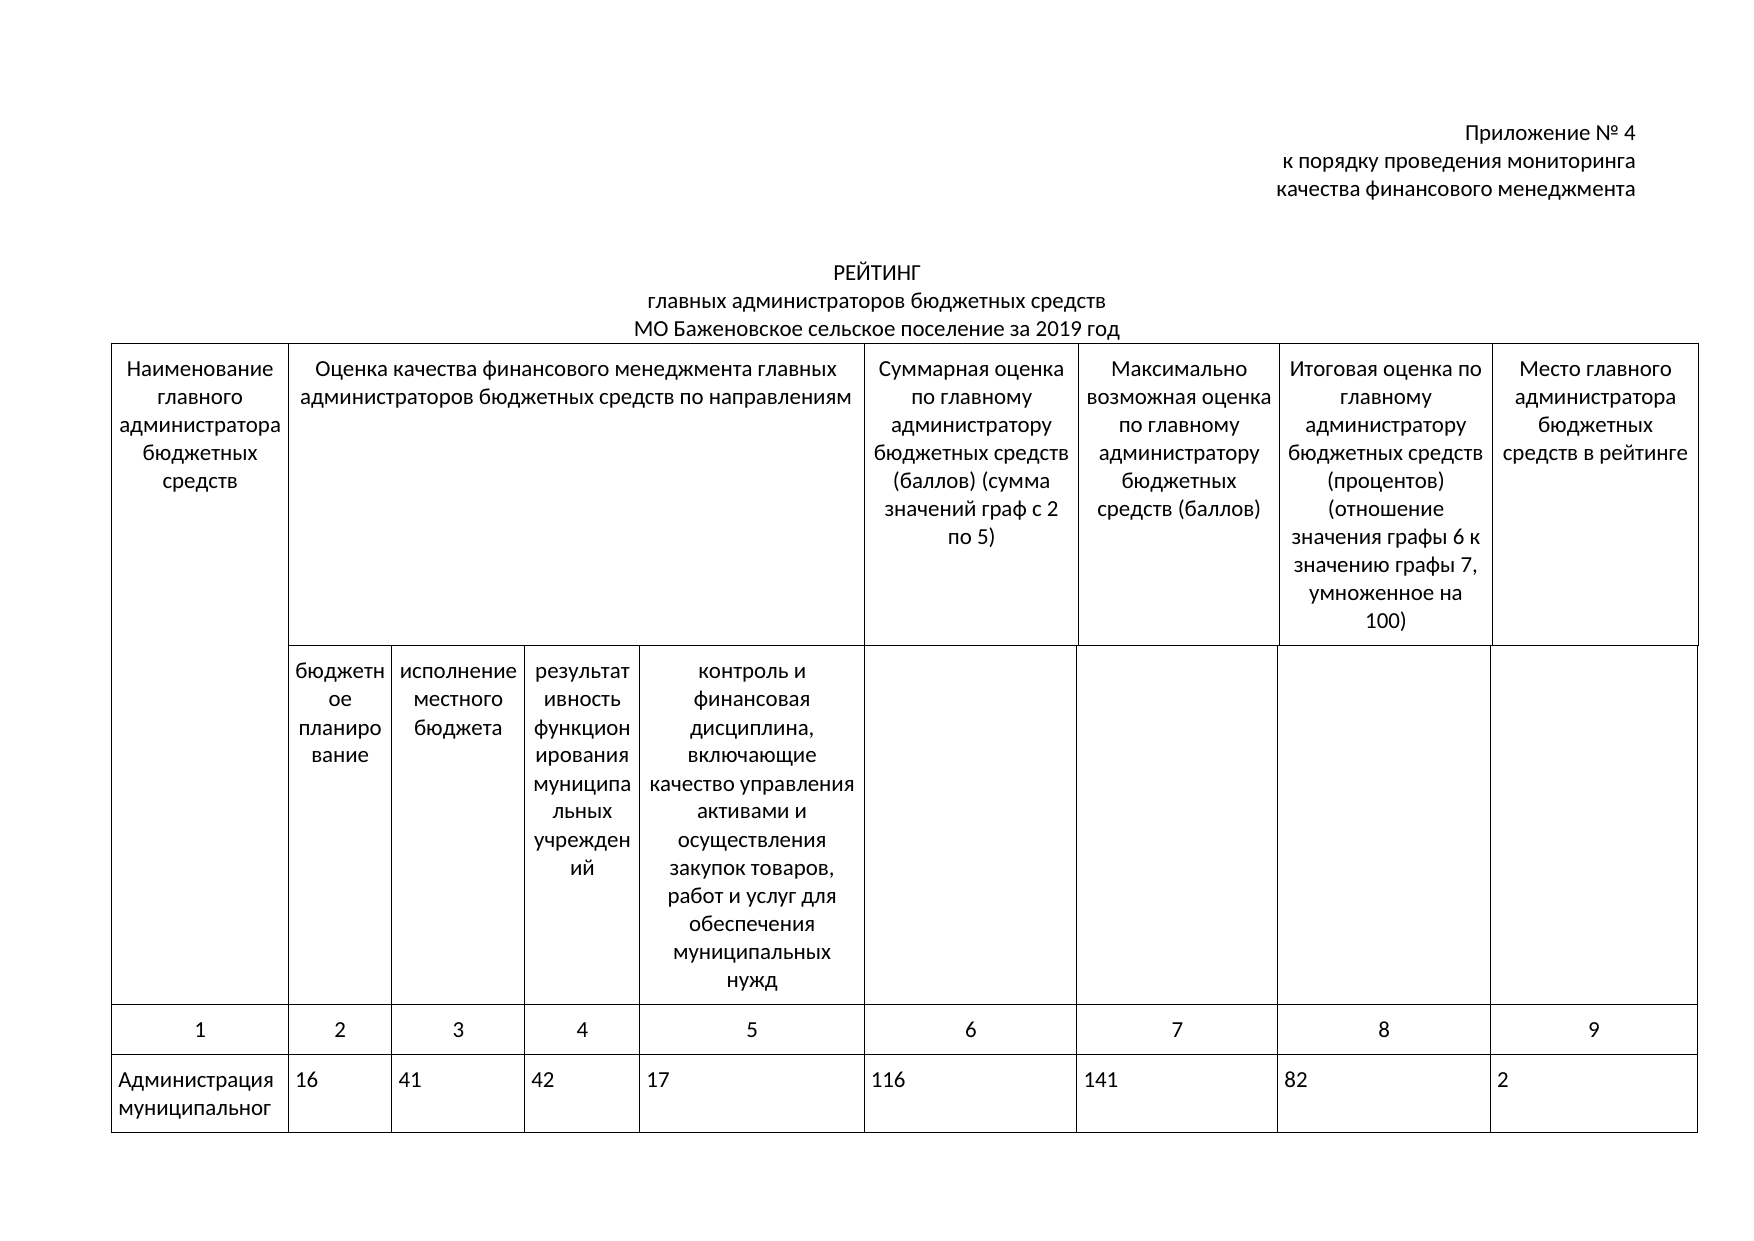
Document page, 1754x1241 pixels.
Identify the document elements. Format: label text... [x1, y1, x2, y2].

table_cell [865, 646, 1076, 1003]
table_cell 17 [640, 1055, 864, 1132]
table_header Итоговая оценка по главному администратору бюджетных средств (процентов) (отношение значения графы 6 к значению графы 7, умноженное на 100) [1280, 344, 1492, 645]
table_cell 9 [1491, 1005, 1697, 1054]
text главных администраторов бюджетных средств [118, 286, 1636, 314]
table_cell 6 [865, 1005, 1076, 1054]
text Приложение № 4 [118, 118, 1636, 146]
text качества финансового менеджмента [118, 174, 1636, 202]
table_cell 42 [525, 1055, 639, 1132]
table_header Суммарная оценка по главному администратору бюджетных средств (баллов) (сумма значений граф с 2 по 5) [865, 344, 1078, 645]
table_cell 8 [1278, 1005, 1490, 1054]
table_cell контроль и финансовая дисциплина, включающие качество управления активами и осуществления закупок товаров, работ и услуг для обеспечения муниципальных нужд [640, 646, 864, 1003]
table_cell 2 [289, 1005, 391, 1054]
table_cell 141 [1077, 1055, 1277, 1132]
table_header Наименование главного администратора бюджетных средств [112, 344, 288, 1003]
table_cell результативность функционирования муниципальных учреждений [525, 646, 639, 1003]
table_cell 16 [289, 1055, 391, 1132]
table_cell исполнение местного бюджета [392, 646, 524, 1003]
table_cell 5 [640, 1005, 864, 1054]
table_cell 3 [392, 1005, 524, 1054]
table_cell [112, 1055, 288, 1132]
text к порядку проведения мониторинга [118, 146, 1636, 174]
table_cell 4 [525, 1005, 639, 1054]
text РЕЙТИНГ [118, 258, 1636, 286]
table_cell 82 [1278, 1055, 1490, 1132]
table_cell 7 [1077, 1005, 1277, 1054]
table_cell 2 [1491, 1055, 1697, 1132]
table_cell 1 [112, 1005, 288, 1054]
table_cell 41 [392, 1055, 524, 1132]
table_header Максимально возможная оценка по главному администратору бюджетных средств (баллов) [1079, 344, 1279, 645]
table_header Место главного администратора бюджетных средств в рейтинге [1493, 344, 1698, 645]
table_cell [1278, 646, 1490, 1003]
text МО Баженовское сельское поселение за 2019 год [118, 314, 1636, 342]
table_cell 116 [865, 1055, 1076, 1132]
table_header Оценка качества финансового менеджмента главных администраторов бюджетных средств по направлениям [289, 344, 864, 645]
table_cell бюджетное планирование [289, 646, 391, 1003]
table_cell [1077, 646, 1277, 1003]
table_cell [1491, 646, 1697, 1003]
